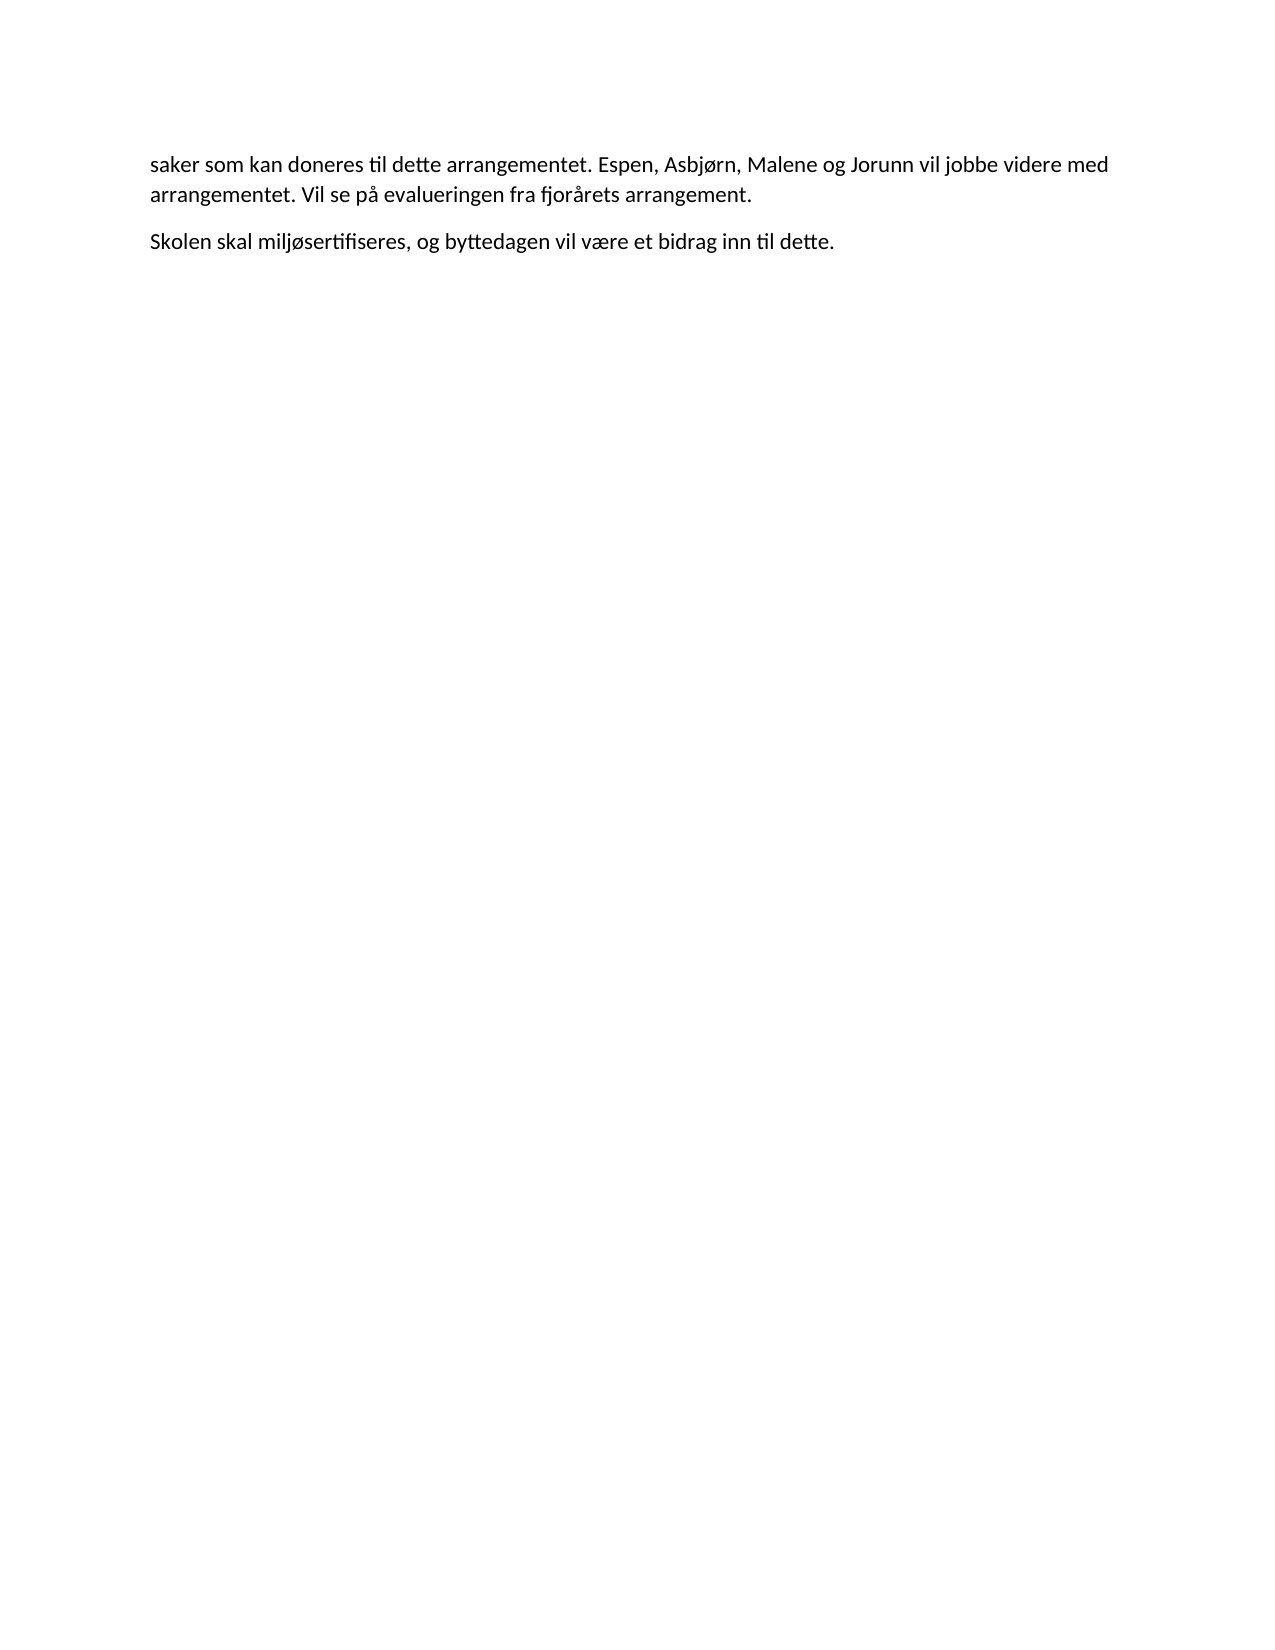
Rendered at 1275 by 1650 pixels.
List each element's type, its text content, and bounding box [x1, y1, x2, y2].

text Skolen skal miljøsertifiseres, og byttedagen vil være et bidrag inn til dette. [150, 227, 1125, 255]
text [150, 150, 1125, 208]
